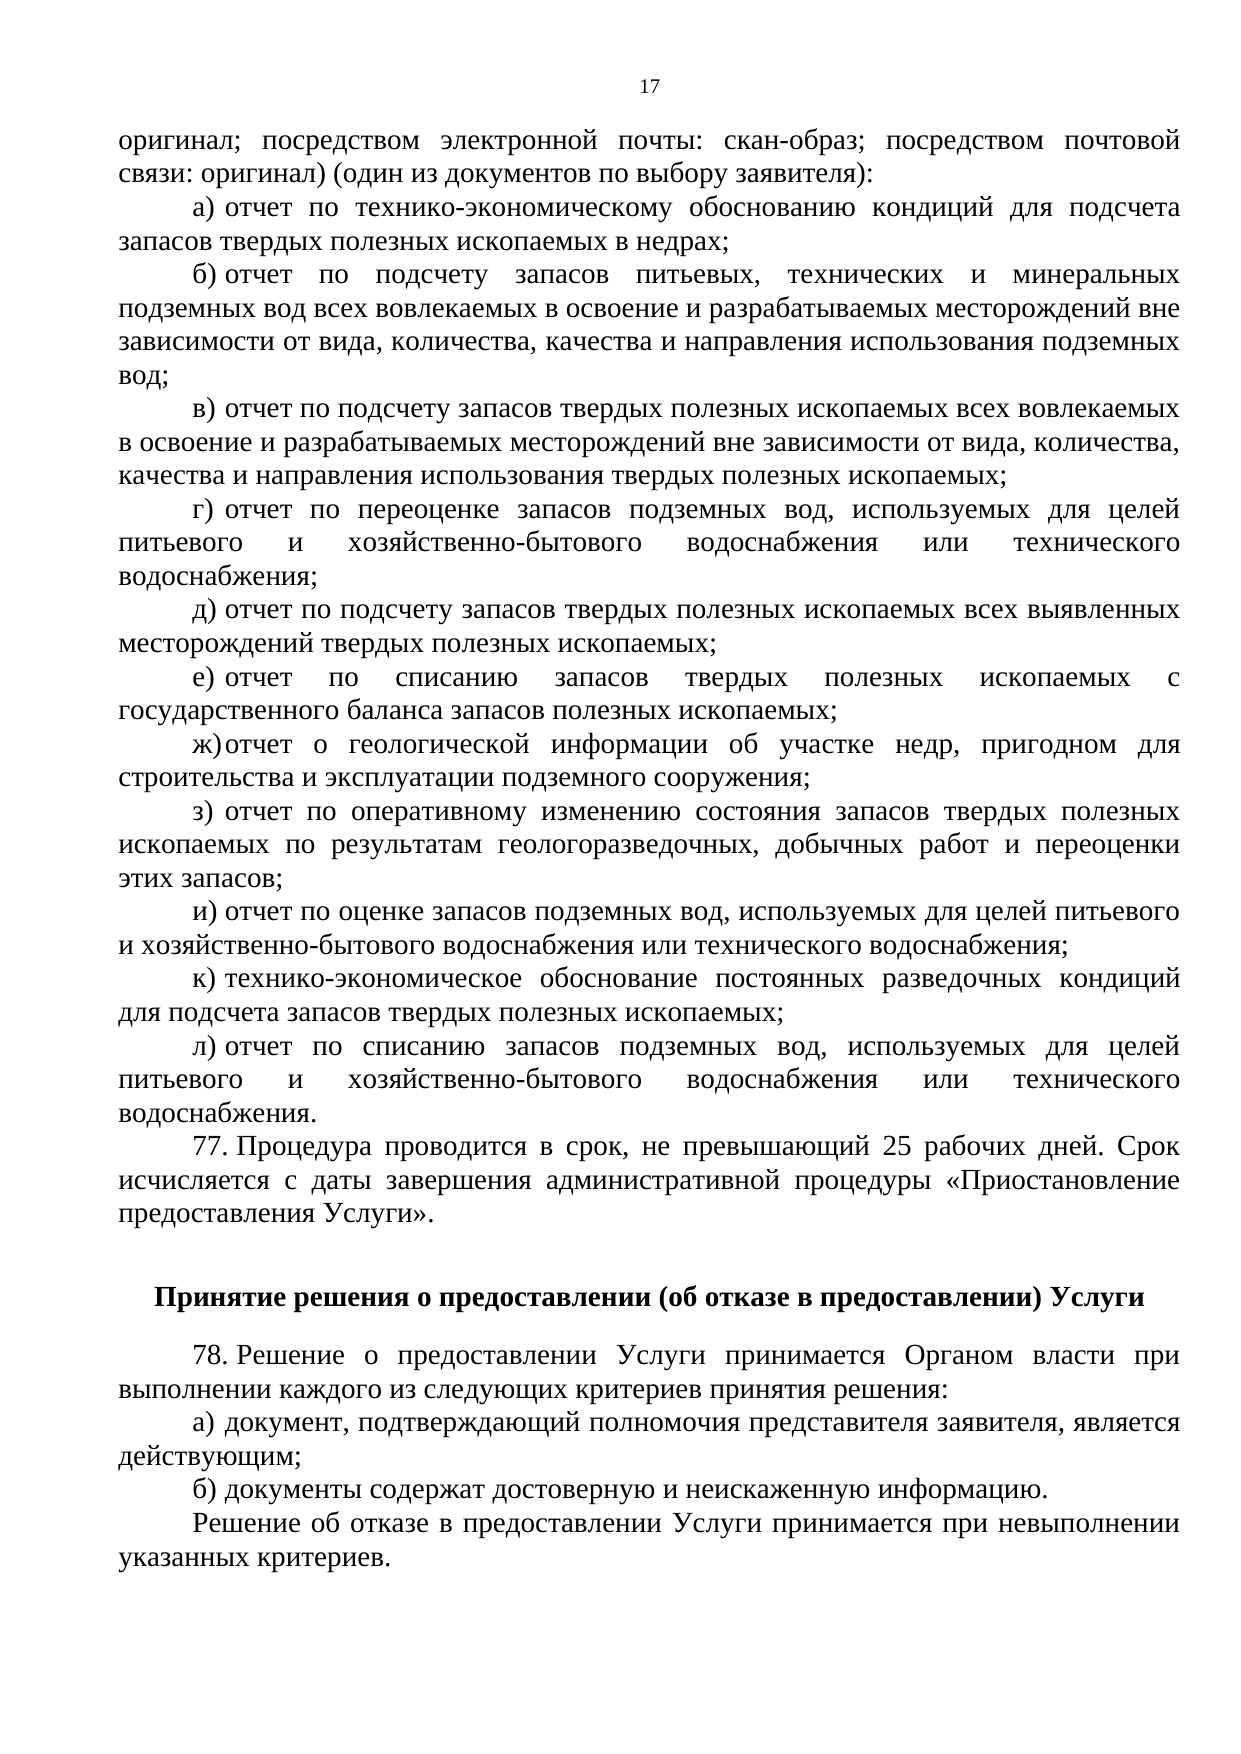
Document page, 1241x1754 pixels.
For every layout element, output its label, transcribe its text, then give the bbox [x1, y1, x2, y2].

list отчет по переоценке запасов подземных вод, используемых для целей питьевого и хозяйственно-бытового водоснабжения или технического водоснабжения; [118, 491, 1181, 592]
list Процедура проводится в срок, не превышающий 25 рабочих дней. Срок исчисляется с даты завершения административной процедуры «Приостановление предоставления Услуги». [118, 1128, 1181, 1229]
list отчет по списанию запасов твердых полезных ископаемых с государственного баланса запасов полезных ископаемых; [118, 659, 1181, 726]
list отчет по технико-экономическому обоснованию кондиций для подсчета запасов твердых полезных ископаемых в недрах; [118, 189, 1181, 256]
text Принятие решения о предоставлении (об отказе в предоставлении) Услуги [118, 1279, 1181, 1312]
list Решение о предоставлении Услуги принимается Органом власти при выполнении каждого из следующих критериев принятия решения: [118, 1337, 1181, 1404]
list отчет по оперативному изменению состояния запасов твердых полезных ископаемых по результатам геологоразведочных, добычных работ и переоценки этих запасов; [118, 793, 1181, 893]
list отчет о геологической информации об участке недр, пригодном для строительства и эксплуатации подземного сооружения; [118, 726, 1181, 793]
list отчет по списанию запасов подземных вод, используемых для целей питьевого и хозяйственно-бытового водоснабжения или технического водоснабжения. [118, 1028, 1181, 1128]
list отчет по подсчету запасов твердых полезных ископаемых всех выявленных месторождений твердых полезных ископаемых; [118, 592, 1181, 659]
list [118, 122, 1181, 189]
list отчет по оценке запасов подземных вод, используемых для целей питьевого и хозяйственно-бытового водоснабжения или технического водоснабжения; [118, 893, 1181, 961]
text Решение об отказе в предоставлении Услуги принимается при невыполнении указанных критериев. [118, 1505, 1181, 1572]
list документы содержат достоверную и неискаженную информацию. [118, 1472, 1181, 1505]
list документ, подтверждающий полномочия представителя заявителя, является действующим; [118, 1404, 1181, 1472]
list технико-экономическое обоснование постоянных разведочных кондиций для подсчета запасов твердых полезных ископаемых; [118, 961, 1181, 1028]
list отчет по подсчету запасов питьевых, технических и минеральных подземных вод всех вовлекаемых в освоение и разрабатываемых месторождений вне зависимости от вида, количества, качества и направления использования подземных вод; [118, 256, 1181, 390]
list отчет по подсчету запасов твердых полезных ископаемых всех вовлекаемых в освоение и разрабатываемых месторождений вне зависимости от вида, количества, качества и направления использования твердых полезных ископаемых; [118, 390, 1181, 491]
